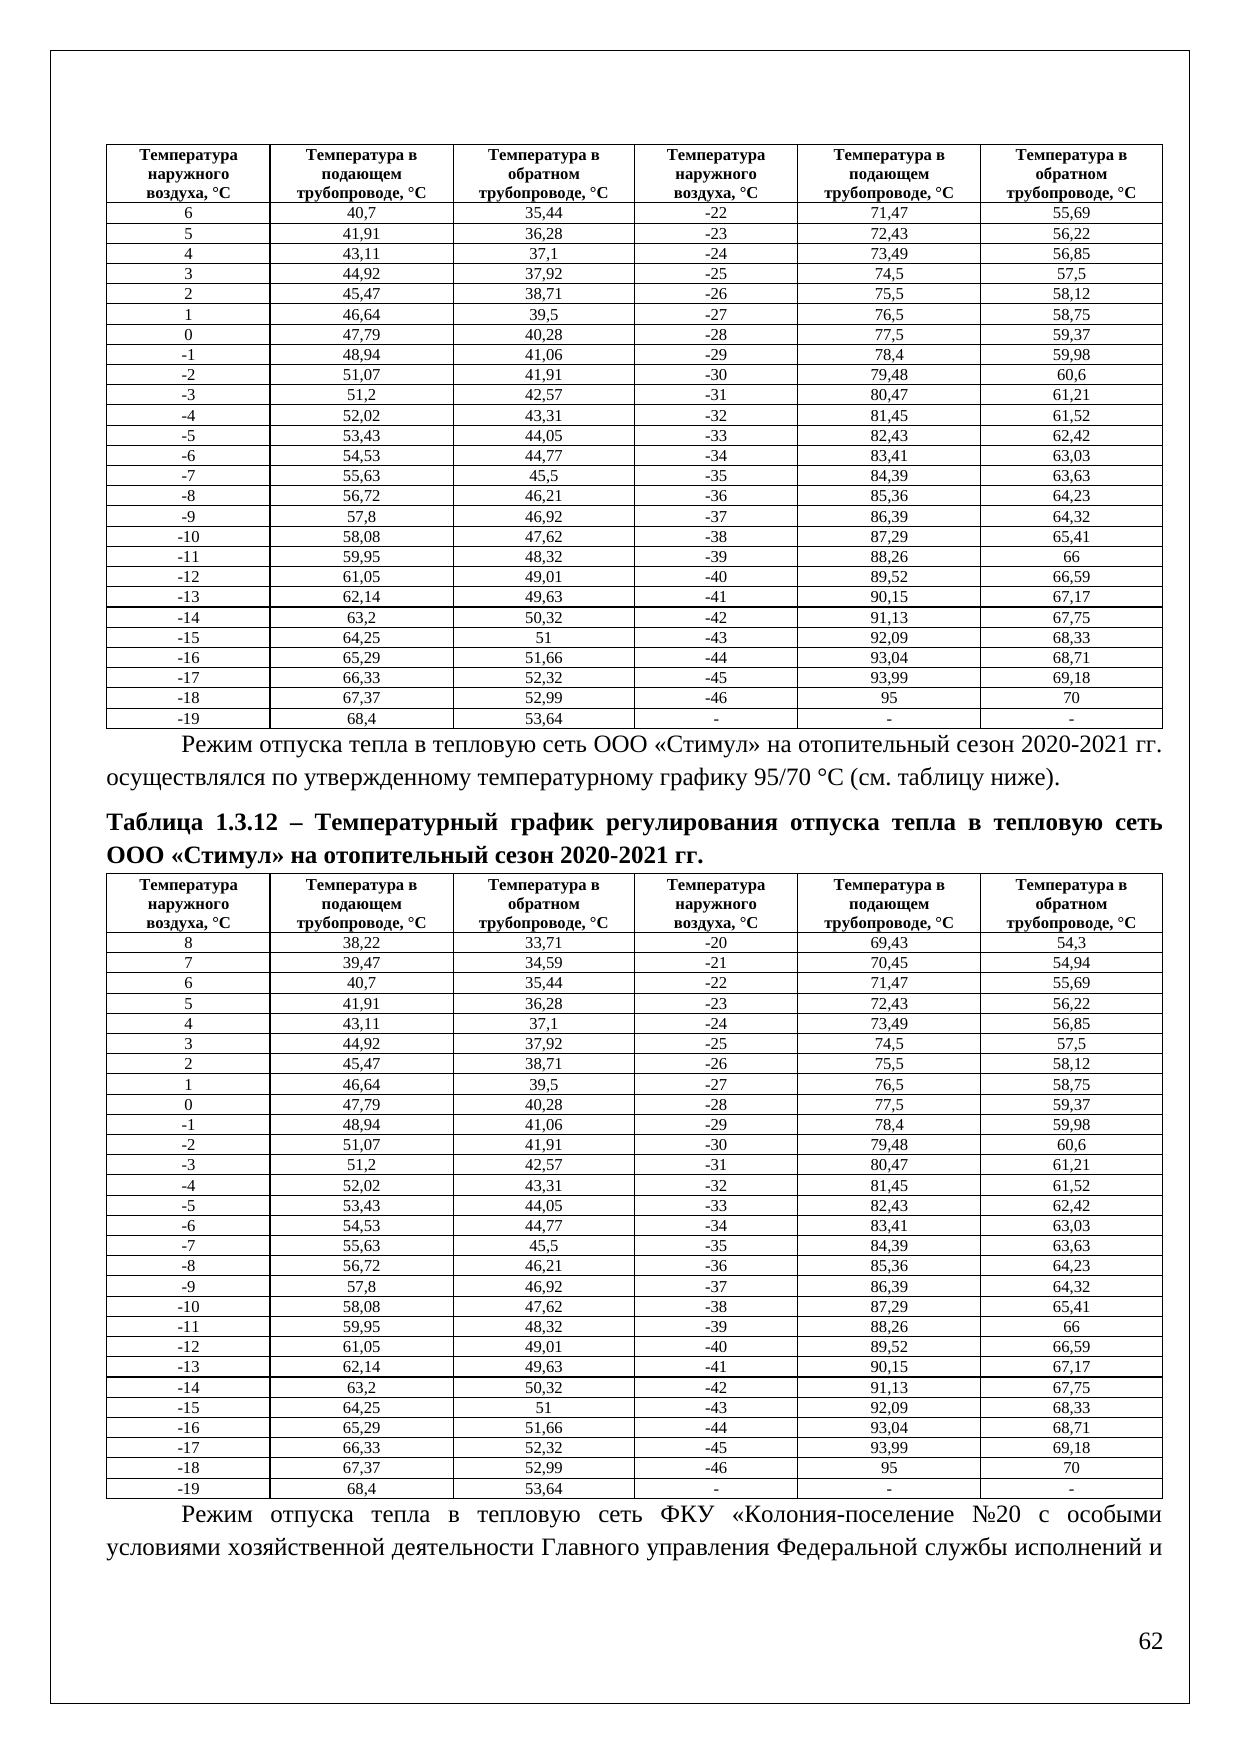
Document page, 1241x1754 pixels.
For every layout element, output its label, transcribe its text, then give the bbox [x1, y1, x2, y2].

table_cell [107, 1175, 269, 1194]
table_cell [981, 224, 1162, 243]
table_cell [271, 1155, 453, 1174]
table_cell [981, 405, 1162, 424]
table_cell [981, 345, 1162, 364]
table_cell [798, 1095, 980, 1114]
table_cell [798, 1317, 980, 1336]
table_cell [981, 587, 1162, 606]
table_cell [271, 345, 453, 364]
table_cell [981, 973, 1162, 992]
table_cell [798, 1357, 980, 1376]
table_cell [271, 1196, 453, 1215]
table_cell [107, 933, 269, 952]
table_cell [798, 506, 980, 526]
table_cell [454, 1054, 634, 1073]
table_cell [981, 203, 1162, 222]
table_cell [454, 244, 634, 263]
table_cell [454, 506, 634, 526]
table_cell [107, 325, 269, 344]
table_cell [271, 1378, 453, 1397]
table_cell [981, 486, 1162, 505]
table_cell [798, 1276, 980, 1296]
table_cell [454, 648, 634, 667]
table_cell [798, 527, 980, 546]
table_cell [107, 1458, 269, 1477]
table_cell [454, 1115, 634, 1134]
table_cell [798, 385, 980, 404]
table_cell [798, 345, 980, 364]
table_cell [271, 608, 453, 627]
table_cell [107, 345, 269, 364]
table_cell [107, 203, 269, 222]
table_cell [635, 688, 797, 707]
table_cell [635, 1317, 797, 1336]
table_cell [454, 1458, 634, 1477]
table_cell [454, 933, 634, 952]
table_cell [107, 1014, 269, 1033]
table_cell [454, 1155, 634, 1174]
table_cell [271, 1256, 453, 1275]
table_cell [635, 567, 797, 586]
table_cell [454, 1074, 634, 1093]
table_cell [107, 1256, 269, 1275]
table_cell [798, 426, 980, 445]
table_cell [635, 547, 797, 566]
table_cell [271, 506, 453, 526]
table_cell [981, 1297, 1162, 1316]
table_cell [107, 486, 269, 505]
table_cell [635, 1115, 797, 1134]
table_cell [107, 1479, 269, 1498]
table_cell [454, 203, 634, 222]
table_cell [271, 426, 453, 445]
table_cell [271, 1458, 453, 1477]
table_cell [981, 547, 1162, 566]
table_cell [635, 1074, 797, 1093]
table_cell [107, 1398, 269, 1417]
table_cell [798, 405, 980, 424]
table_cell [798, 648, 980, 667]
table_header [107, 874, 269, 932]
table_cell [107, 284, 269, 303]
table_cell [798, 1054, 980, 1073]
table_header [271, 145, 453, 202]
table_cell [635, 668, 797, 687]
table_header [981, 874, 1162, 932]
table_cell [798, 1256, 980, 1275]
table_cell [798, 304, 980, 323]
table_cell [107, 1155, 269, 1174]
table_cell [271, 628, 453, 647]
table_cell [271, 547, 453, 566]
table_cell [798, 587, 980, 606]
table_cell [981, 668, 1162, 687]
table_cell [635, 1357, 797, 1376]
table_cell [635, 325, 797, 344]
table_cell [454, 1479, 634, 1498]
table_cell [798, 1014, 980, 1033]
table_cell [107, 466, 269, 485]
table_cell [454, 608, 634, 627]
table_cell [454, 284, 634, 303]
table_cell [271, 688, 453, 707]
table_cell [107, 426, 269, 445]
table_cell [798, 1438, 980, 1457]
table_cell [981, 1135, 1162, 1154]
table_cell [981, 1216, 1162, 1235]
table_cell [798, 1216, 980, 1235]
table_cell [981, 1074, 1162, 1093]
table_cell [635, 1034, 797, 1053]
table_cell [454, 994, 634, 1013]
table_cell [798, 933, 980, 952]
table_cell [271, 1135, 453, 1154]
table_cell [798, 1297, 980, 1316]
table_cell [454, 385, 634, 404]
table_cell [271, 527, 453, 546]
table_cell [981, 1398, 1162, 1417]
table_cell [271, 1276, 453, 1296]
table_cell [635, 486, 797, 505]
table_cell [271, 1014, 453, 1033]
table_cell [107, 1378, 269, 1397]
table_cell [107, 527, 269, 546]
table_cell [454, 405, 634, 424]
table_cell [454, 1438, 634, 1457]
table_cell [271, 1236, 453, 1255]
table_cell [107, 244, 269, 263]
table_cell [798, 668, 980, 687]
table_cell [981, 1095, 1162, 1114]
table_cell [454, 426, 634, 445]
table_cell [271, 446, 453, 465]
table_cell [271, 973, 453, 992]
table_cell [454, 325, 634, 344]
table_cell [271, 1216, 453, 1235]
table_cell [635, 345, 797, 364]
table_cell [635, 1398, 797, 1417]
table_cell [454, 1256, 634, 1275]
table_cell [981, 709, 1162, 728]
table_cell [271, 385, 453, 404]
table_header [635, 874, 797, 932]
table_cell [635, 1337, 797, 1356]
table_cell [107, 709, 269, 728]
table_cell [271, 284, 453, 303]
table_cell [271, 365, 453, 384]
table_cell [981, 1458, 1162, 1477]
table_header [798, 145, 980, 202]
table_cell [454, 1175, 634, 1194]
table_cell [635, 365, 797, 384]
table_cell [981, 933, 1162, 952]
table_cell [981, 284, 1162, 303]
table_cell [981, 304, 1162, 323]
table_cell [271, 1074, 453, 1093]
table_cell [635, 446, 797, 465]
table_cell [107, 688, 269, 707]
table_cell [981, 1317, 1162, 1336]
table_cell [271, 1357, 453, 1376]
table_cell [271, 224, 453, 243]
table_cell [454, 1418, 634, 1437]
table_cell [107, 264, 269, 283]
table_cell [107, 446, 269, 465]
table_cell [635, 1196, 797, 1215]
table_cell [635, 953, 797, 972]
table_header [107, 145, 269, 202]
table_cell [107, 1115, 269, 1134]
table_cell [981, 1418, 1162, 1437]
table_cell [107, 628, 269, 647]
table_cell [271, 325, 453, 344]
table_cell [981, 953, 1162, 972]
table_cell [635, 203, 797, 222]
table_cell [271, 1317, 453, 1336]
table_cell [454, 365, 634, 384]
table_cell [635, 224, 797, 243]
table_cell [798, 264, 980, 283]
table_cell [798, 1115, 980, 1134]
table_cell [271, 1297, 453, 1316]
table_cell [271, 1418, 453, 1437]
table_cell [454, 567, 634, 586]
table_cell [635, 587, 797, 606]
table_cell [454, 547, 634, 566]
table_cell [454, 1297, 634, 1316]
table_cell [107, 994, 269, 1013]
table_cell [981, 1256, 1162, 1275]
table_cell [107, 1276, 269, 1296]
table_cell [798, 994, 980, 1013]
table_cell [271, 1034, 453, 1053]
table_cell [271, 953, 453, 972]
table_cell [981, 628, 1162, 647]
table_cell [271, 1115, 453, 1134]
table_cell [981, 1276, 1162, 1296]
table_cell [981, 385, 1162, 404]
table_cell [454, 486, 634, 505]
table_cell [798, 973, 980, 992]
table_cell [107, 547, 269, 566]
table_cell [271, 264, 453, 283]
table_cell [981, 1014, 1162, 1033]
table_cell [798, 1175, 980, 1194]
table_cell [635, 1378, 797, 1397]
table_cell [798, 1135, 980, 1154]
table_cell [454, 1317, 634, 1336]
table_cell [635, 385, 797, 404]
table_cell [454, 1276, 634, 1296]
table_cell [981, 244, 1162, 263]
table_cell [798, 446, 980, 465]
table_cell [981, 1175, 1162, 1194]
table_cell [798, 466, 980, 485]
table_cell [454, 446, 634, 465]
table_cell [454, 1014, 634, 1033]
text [106, 1499, 1163, 1561]
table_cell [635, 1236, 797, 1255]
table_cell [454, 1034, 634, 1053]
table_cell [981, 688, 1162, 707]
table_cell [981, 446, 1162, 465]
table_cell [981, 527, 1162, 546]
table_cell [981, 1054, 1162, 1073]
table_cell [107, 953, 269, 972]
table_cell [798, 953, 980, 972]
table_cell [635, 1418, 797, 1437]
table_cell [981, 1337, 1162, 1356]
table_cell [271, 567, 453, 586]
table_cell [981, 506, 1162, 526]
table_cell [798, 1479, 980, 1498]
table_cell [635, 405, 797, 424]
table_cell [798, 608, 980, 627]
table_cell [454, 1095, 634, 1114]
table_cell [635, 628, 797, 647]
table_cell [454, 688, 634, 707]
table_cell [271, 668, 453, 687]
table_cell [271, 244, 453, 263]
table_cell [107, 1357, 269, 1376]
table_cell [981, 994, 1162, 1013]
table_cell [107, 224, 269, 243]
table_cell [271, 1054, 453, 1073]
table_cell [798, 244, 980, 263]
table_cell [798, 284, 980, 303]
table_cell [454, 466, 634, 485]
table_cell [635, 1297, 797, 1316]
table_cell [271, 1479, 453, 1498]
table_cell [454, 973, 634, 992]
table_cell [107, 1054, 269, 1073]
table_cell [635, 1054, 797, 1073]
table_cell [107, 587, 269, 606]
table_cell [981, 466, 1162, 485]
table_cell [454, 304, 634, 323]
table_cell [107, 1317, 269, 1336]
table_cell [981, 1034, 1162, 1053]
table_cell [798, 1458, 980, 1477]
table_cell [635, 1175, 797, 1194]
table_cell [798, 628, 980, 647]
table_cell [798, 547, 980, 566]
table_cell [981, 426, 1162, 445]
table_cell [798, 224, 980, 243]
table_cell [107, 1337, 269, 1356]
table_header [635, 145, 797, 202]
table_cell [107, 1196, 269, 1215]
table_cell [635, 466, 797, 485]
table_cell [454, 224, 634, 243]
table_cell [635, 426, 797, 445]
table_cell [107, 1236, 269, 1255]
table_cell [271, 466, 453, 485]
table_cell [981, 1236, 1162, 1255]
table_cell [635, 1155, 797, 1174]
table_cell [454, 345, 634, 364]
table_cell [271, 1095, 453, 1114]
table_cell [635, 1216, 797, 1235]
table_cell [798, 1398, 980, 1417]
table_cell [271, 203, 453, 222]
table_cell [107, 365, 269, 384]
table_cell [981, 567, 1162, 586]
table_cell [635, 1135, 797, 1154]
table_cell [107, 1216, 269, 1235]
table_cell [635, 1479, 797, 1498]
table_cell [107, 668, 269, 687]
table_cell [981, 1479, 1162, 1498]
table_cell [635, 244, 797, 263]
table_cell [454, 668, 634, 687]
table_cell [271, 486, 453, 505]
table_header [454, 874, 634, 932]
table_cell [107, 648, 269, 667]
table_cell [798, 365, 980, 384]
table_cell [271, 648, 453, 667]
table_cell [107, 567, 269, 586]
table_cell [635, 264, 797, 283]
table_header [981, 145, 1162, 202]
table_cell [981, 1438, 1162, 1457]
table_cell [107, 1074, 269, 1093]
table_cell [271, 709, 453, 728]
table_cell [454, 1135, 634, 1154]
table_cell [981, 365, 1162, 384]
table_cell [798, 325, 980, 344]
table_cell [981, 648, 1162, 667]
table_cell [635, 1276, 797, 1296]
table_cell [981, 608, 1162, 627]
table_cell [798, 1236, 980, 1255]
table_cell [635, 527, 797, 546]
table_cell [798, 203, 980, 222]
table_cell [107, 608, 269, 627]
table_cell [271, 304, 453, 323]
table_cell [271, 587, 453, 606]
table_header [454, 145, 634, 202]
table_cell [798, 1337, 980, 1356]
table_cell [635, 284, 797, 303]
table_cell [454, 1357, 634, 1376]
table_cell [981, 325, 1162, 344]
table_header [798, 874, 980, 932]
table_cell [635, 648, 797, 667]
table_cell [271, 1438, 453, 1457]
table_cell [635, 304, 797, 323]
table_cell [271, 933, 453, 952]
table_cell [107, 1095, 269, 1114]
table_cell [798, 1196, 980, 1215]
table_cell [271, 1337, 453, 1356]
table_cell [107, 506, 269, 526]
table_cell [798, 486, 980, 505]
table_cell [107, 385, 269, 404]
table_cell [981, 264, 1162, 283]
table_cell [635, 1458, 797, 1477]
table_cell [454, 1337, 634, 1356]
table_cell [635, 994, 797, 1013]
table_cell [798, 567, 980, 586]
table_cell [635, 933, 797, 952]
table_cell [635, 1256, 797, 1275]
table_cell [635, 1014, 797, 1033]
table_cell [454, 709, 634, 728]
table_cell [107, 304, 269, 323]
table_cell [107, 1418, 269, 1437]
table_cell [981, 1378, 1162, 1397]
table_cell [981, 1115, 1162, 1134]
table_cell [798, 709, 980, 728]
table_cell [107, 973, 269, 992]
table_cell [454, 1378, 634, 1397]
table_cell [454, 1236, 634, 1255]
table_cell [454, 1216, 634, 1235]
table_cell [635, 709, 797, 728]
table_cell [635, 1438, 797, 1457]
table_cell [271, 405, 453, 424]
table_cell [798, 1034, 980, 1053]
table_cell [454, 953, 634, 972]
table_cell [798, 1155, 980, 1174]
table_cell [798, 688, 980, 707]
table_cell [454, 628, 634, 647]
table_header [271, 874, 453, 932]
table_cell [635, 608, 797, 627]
text Режим отпуска тепла в тепловую сеть ООО «Стимул» на отопительный сезон 2020-2021 гг. осуществлялся по утвержденному температурному графику 95/70 °С (см. таблицу ниже). [106, 729, 1163, 791]
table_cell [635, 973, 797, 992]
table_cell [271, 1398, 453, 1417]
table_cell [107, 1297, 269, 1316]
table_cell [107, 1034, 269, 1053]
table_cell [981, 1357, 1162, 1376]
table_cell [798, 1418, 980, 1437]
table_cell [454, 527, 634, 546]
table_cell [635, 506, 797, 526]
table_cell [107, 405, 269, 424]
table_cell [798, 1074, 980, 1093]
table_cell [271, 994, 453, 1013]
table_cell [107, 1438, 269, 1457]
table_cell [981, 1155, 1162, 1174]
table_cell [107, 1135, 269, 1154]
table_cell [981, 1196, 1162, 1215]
text Таблица 1.3.6 – Температурный график регулирования отпуска тепла в тепловую сеть ООО «Стимул» на отопительный сезон 2020-2021 гг. [106, 807, 1163, 869]
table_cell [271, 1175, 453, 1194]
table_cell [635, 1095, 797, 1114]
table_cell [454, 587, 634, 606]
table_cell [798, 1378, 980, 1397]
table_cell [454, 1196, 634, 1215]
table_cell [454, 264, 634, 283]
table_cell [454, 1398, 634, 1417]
